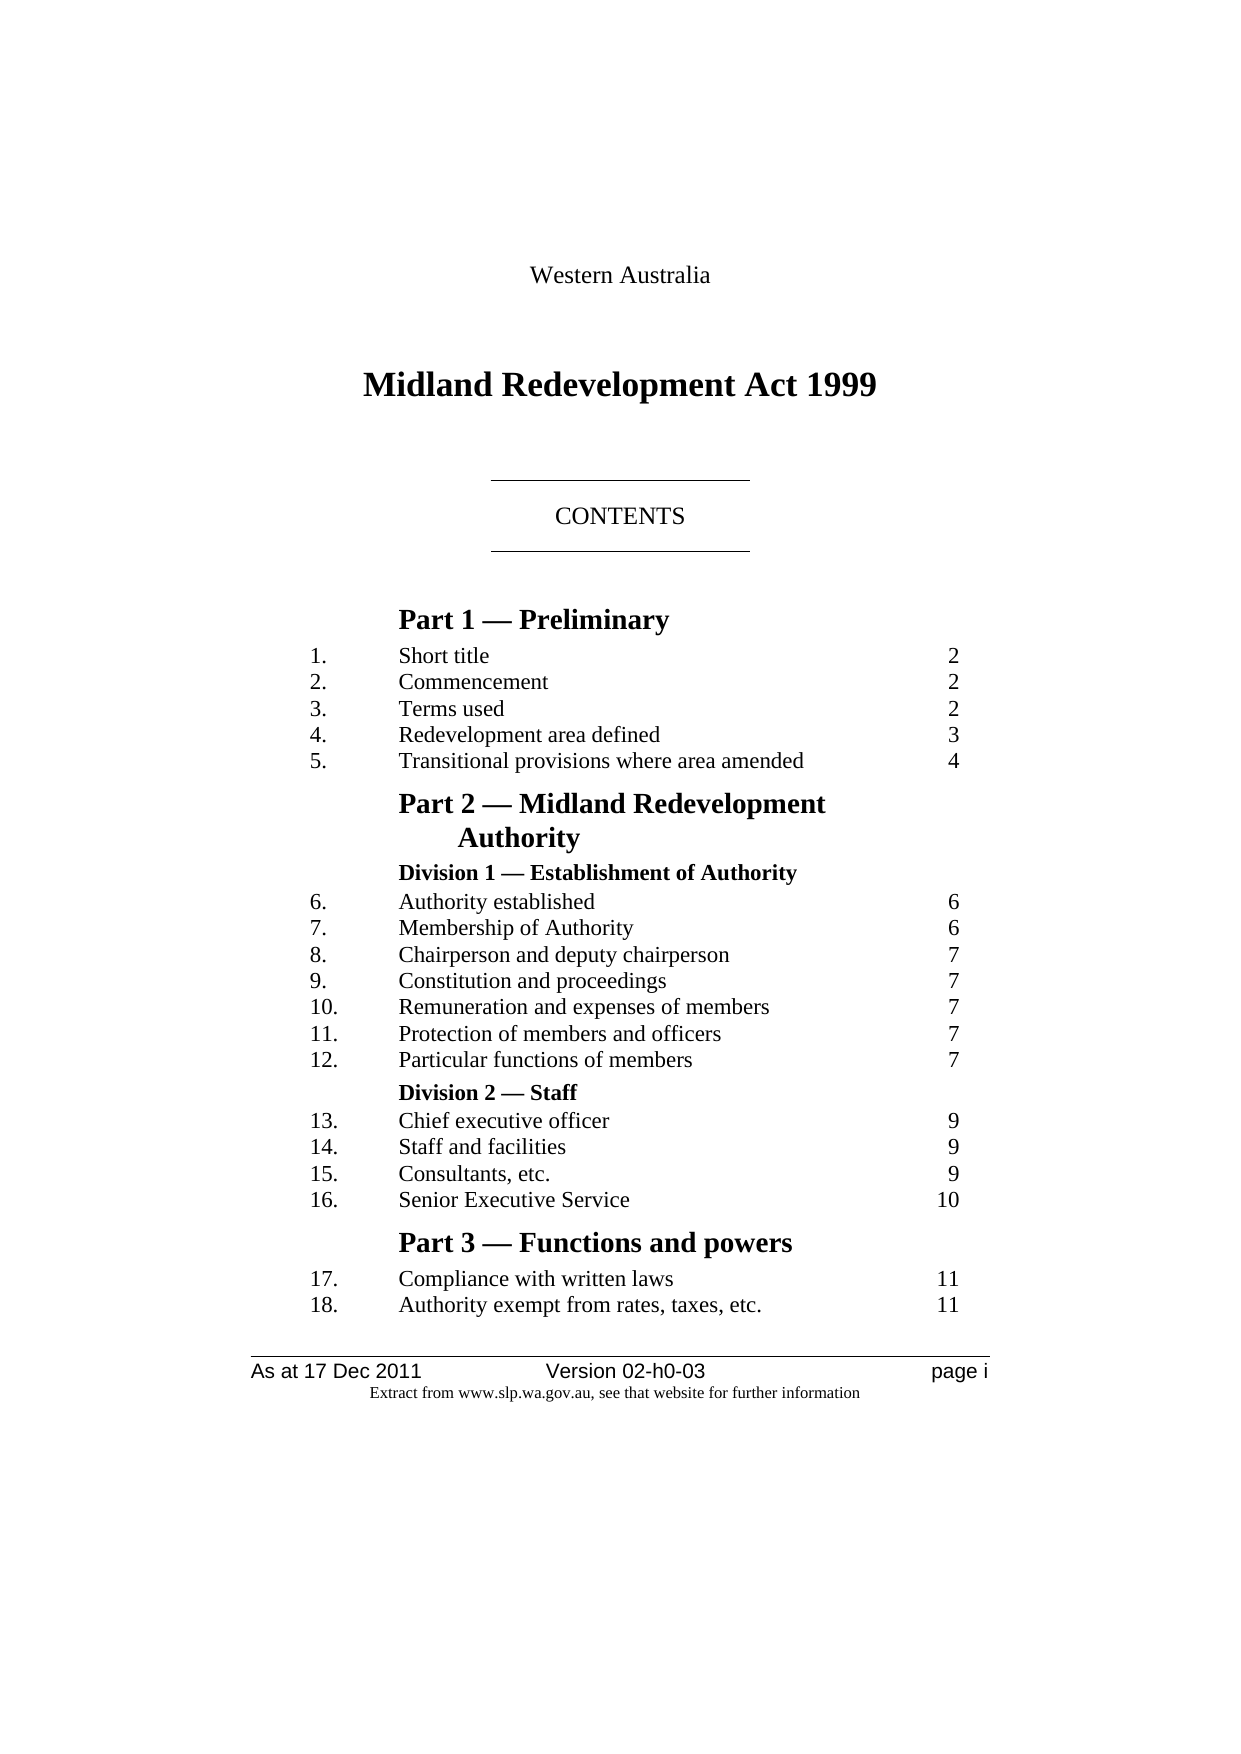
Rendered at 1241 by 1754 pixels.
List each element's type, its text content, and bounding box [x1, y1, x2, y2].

text 3. Terms used 2 [309, 694, 872, 721]
text 2. Commencement 2 [309, 668, 872, 694]
text Part 3 — Functions and powers [398, 1225, 872, 1258]
text 6. Authority established 6 [309, 888, 872, 914]
text 8. Chairperson and deputy chairperson 7 [309, 941, 872, 967]
text 13. Chief executive officer 9 [309, 1107, 872, 1133]
text 14. Staff and facilities 9 [309, 1133, 872, 1160]
text 16. Senior Executive Service 10 [309, 1186, 872, 1212]
text Division 1 — Establishment of Authority [398, 859, 872, 886]
text CONTENTS [491, 481, 750, 551]
text Part 2 — Midland Redevelopment Authority [398, 786, 872, 853]
text 11. Protection of members and officers 7 [309, 1020, 872, 1046]
text 15. Consultants, etc. 9 [309, 1160, 872, 1186]
text 17. Compliance with written laws 11 [309, 1265, 872, 1291]
text 1. Short title 2 [309, 642, 872, 668]
text Midland Redevelopment Act 1999 [251, 364, 990, 404]
text 7. Membership of Authority 6 [309, 914, 872, 941]
text 12. Particular functions of members 7 [309, 1046, 872, 1072]
text 9. Constitution and proceedings 7 [309, 967, 872, 993]
text 4. Redevelopment area defined 3 [309, 721, 872, 747]
text Division 2 — Staff [398, 1079, 872, 1105]
text 10. Remuneration and expenses of members 7 [309, 993, 872, 1020]
text -Part 1 — Preliminary [398, 602, 872, 636]
text 18. Authority exempt from rates, taxes, etc. 11 [309, 1291, 872, 1317]
text 5. Transitional provisions where area amended 4 [309, 747, 872, 774]
